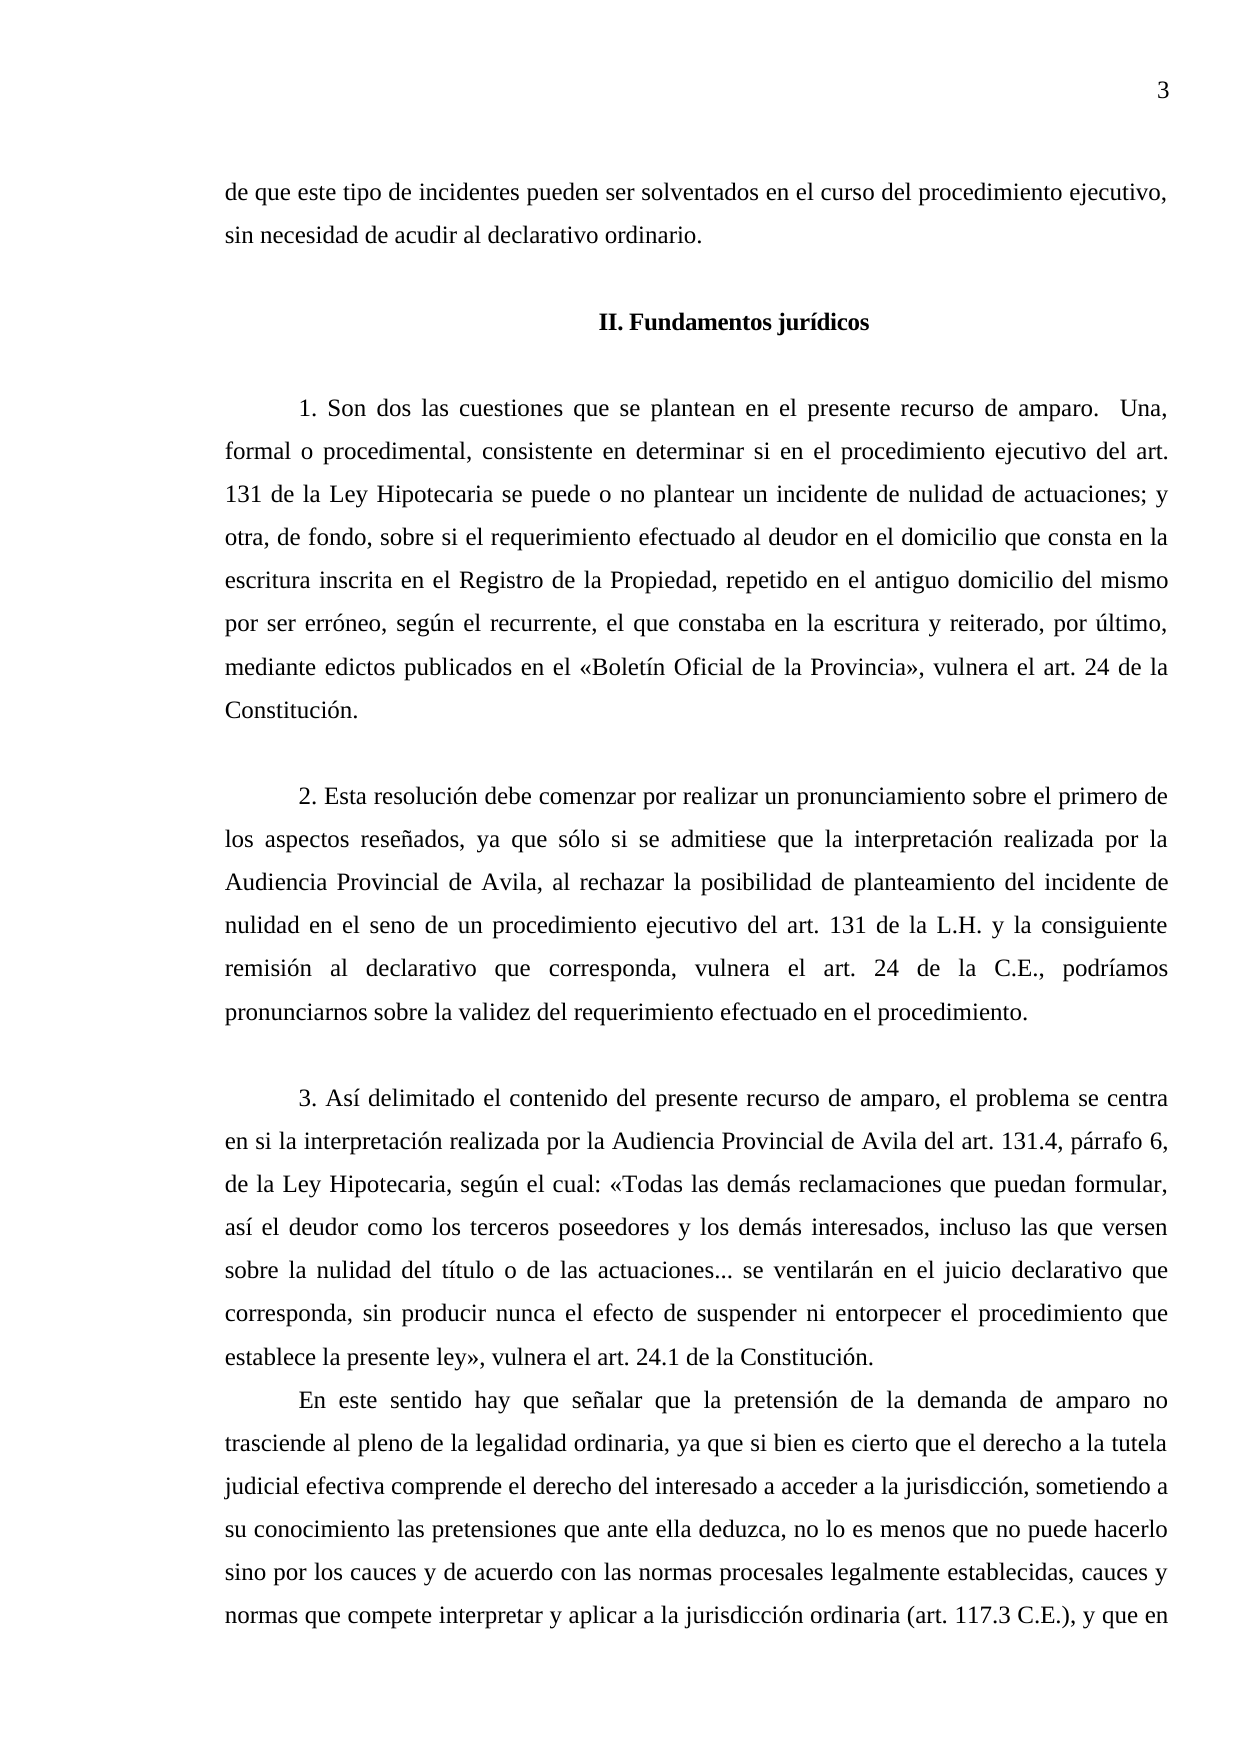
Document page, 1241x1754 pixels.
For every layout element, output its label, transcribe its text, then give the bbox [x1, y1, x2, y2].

text 2. Esta resolución debe comenzar por realizar un pronunciamiento sobre el primero de los aspectos reseñados, ya que sólo si se admitiese que la interpretación realizada por la Audiencia Provincial de Avila, al rechazar la posibilidad de planteamiento del incidente de nulidad en el seno de un procedimiento ejecutivo del art. 131 de la L.H. y la consiguiente remisión al declarativo que corresponda, vulnera el art. 24 de la C.E., podríamos pronunciarnos sobre la validez del requerimiento efectuado en el procedimiento. [224, 781, 1169, 1025]
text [224, 1385, 1169, 1629]
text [224, 177, 1169, 249]
text 3. Así delimitado el contenido del presente recurso de amparo, el problema se centra en si la interpretación realizada por la Audiencia Provincial de Avila del art. 131.4, párrafo 6, de la Ley Hipotecaria, según el cual: «Todas las demás reclamaciones que puedan formular, así el deudor como los terceros poseedores y los demás interesados, incluso las que versen sobre la nulidad del título o de las actuaciones... se ventilarán en el juicio declarativo que corresponda, sin producir nunca el efecto de suspender ni entorpecer el procedimiento que establece la presente ley», vulnera el art. 24.1 de la Constitución. [224, 1083, 1169, 1370]
text 1. Son dos las cuestiones que se plantean en el presente recurso de amparo. Una, formal o procedimental, consistente en determinar si en el procedimiento ejecutivo del art. 131 de la Ley Hipotecaria se puede o no plantear un incidente de nulidad de actuaciones; y otra, de fondo, sobre si el requerimiento efectuado al deudor en el domicilio que consta en la escritura inscrita en el Registro de la Propiedad, repetido en el antiguo domicilio del mismo por ser erróneo, según el recurrente, el que constaba en la escritura y reiterado, por último, mediante edictos publicados en el «Boletín Oficial de la Provincia», vulnera el art. 24 de la Constitución. [224, 393, 1169, 723]
subtitle II. Fundamentos jurídicos [224, 307, 1169, 335]
